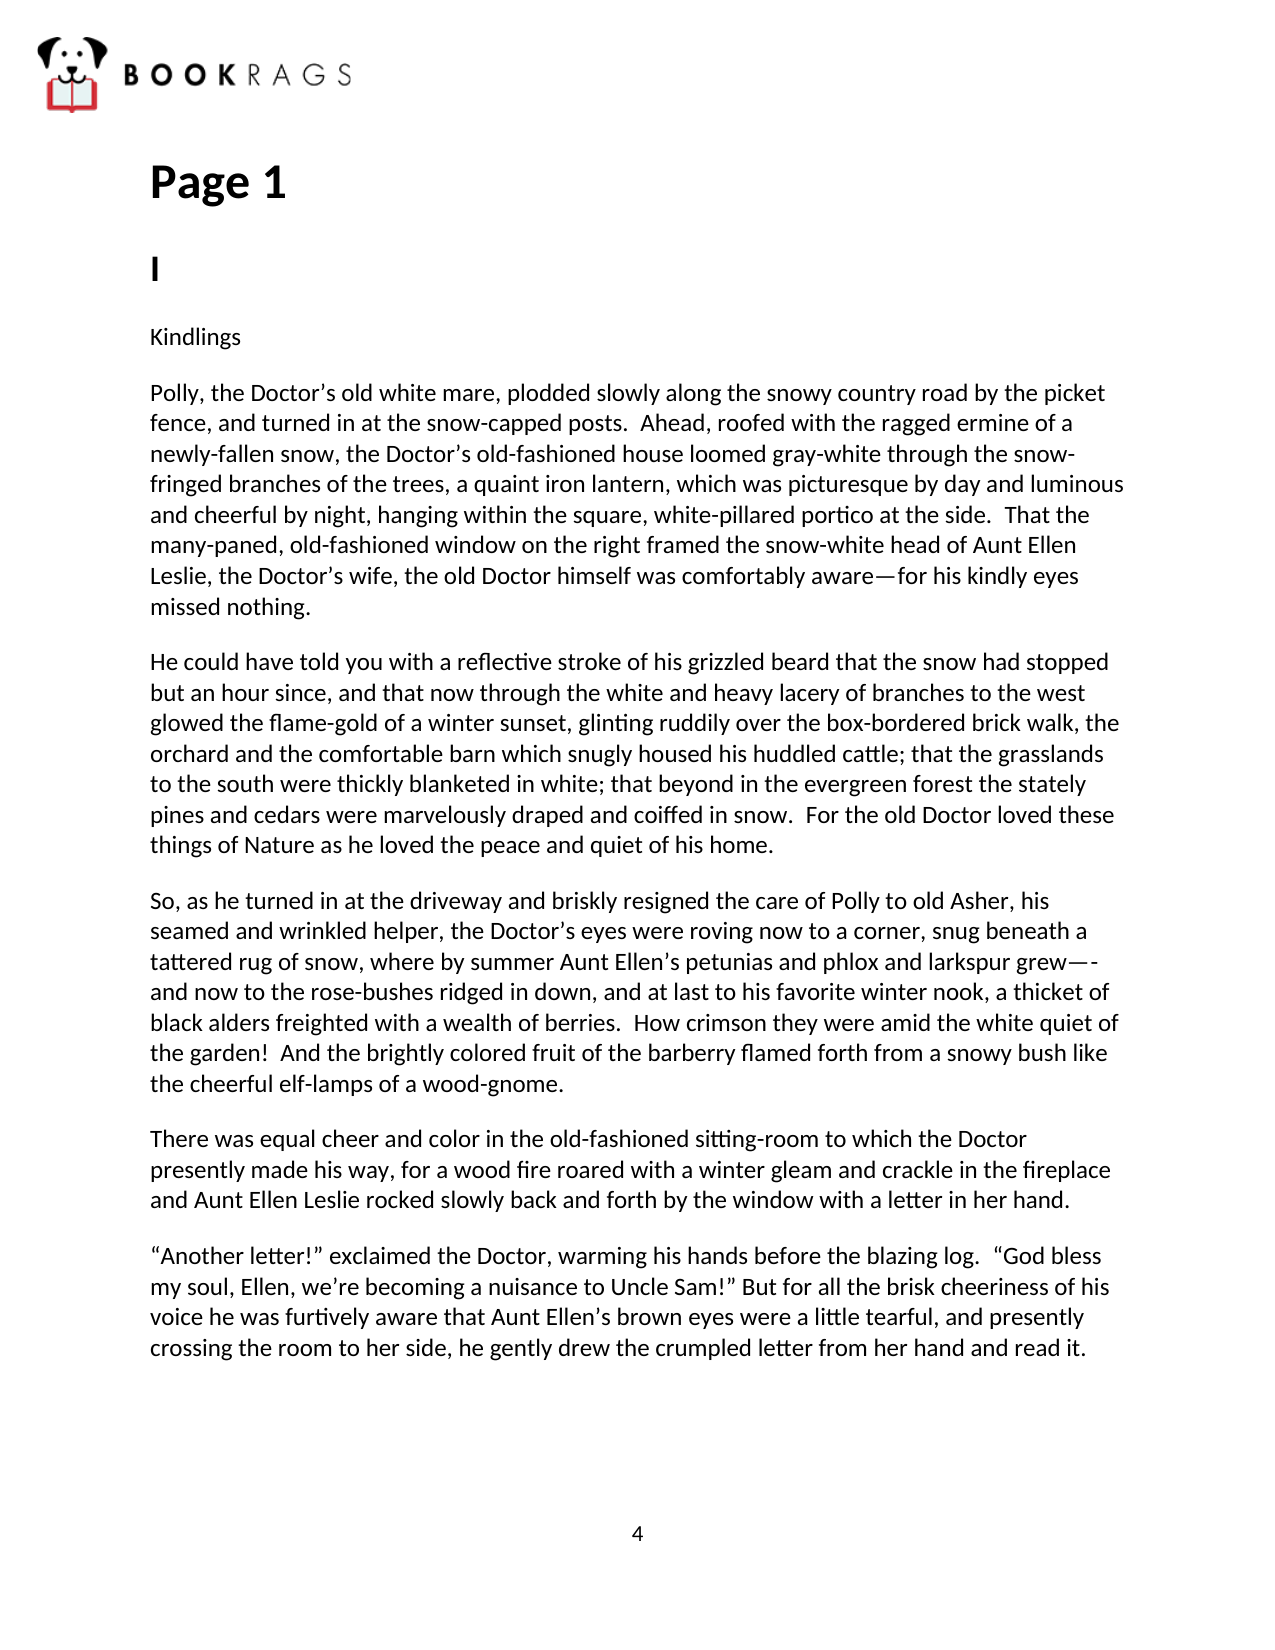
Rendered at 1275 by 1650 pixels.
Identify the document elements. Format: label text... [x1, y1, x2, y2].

text So, as he turned in at the driveway and briskly resigned the care of Polly to old Asher, his seamed and wrinkled helper, the Doctor’s eyes were roving now to a corner, snug beneath a tattered rug of snow, where by summer Aunt Ellen’s petunias and phlox and larkspur grew—­and now to the rose-bushes ridged in down, and at last to his favorite winter nook, a thicket of black alders freighted with a wealth of berries. How crimson they were amid the white quiet of the garden! And the brightly colored fruit of the barberry flamed forth from a snowy bush like the cheerful elf-lamps of a wood-gnome. [150, 885, 1125, 1098]
text He could have told you with a reflective stroke of his grizzled beard that the snow had stopped but an hour since, and that now through the white and heavy lacery of branches to the west glowed the flame-gold of a winter sunset, glinting ruddily over the box-bordered brick walk, the orchard and the comfortable barn which snugly housed his huddled cattle; that the grasslands to the south were thickly blanketed in white; that beyond in the evergreen forest the stately pines and cedars were marvelously draped and coiffed in snow. For the old Doctor loved these things of Nature as he loved the peace and quiet of his home. [150, 646, 1125, 860]
text I [150, 244, 1125, 290]
text Kindlings [150, 322, 1125, 352]
picture [37, 37, 351, 113]
text “Another letter!” exclaimed the Doctor, warming his hands before the blazing log. “God bless my soul, Ellen, we’re becoming a nuisance to Uncle Sam!” But for all the brisk cheeriness of his voice he was furtively aware that Aunt Ellen’s brown eyes were a little tearful, and presently crossing the room to her side, he gently drew the crumpled letter from her hand and read it. [150, 1240, 1125, 1362]
text Page 1 [150, 150, 1125, 211]
text Polly, the Doctor’s old white mare, plodded slowly along the snowy country road by the picket fence, and turned in at the snow-capped posts. Ahead, roofed with the ragged ermine of a newly-fallen snow, the Doctor’s old-fashioned house loomed gray-white through the snow-fringed branches of the trees, a quaint iron lantern, which was picturesque by day and luminous and cheerful by night, hanging within the square, white-pillared portico at the side. That the many-paned, old-fashioned window on the right framed the snow-white head of Aunt Ellen Leslie, the Doctor’s wife, the old Doctor himself was comfortably aware—­for his kindly eyes missed nothing. [150, 377, 1125, 621]
text There was equal cheer and color in the old-fashioned sitting-room to which the Doctor presently made his way, for a wood fire roared with a winter gleam and crackle in the fireplace and Aunt Ellen Leslie rocked slowly back and forth by the window with a letter in her hand. [150, 1123, 1125, 1215]
